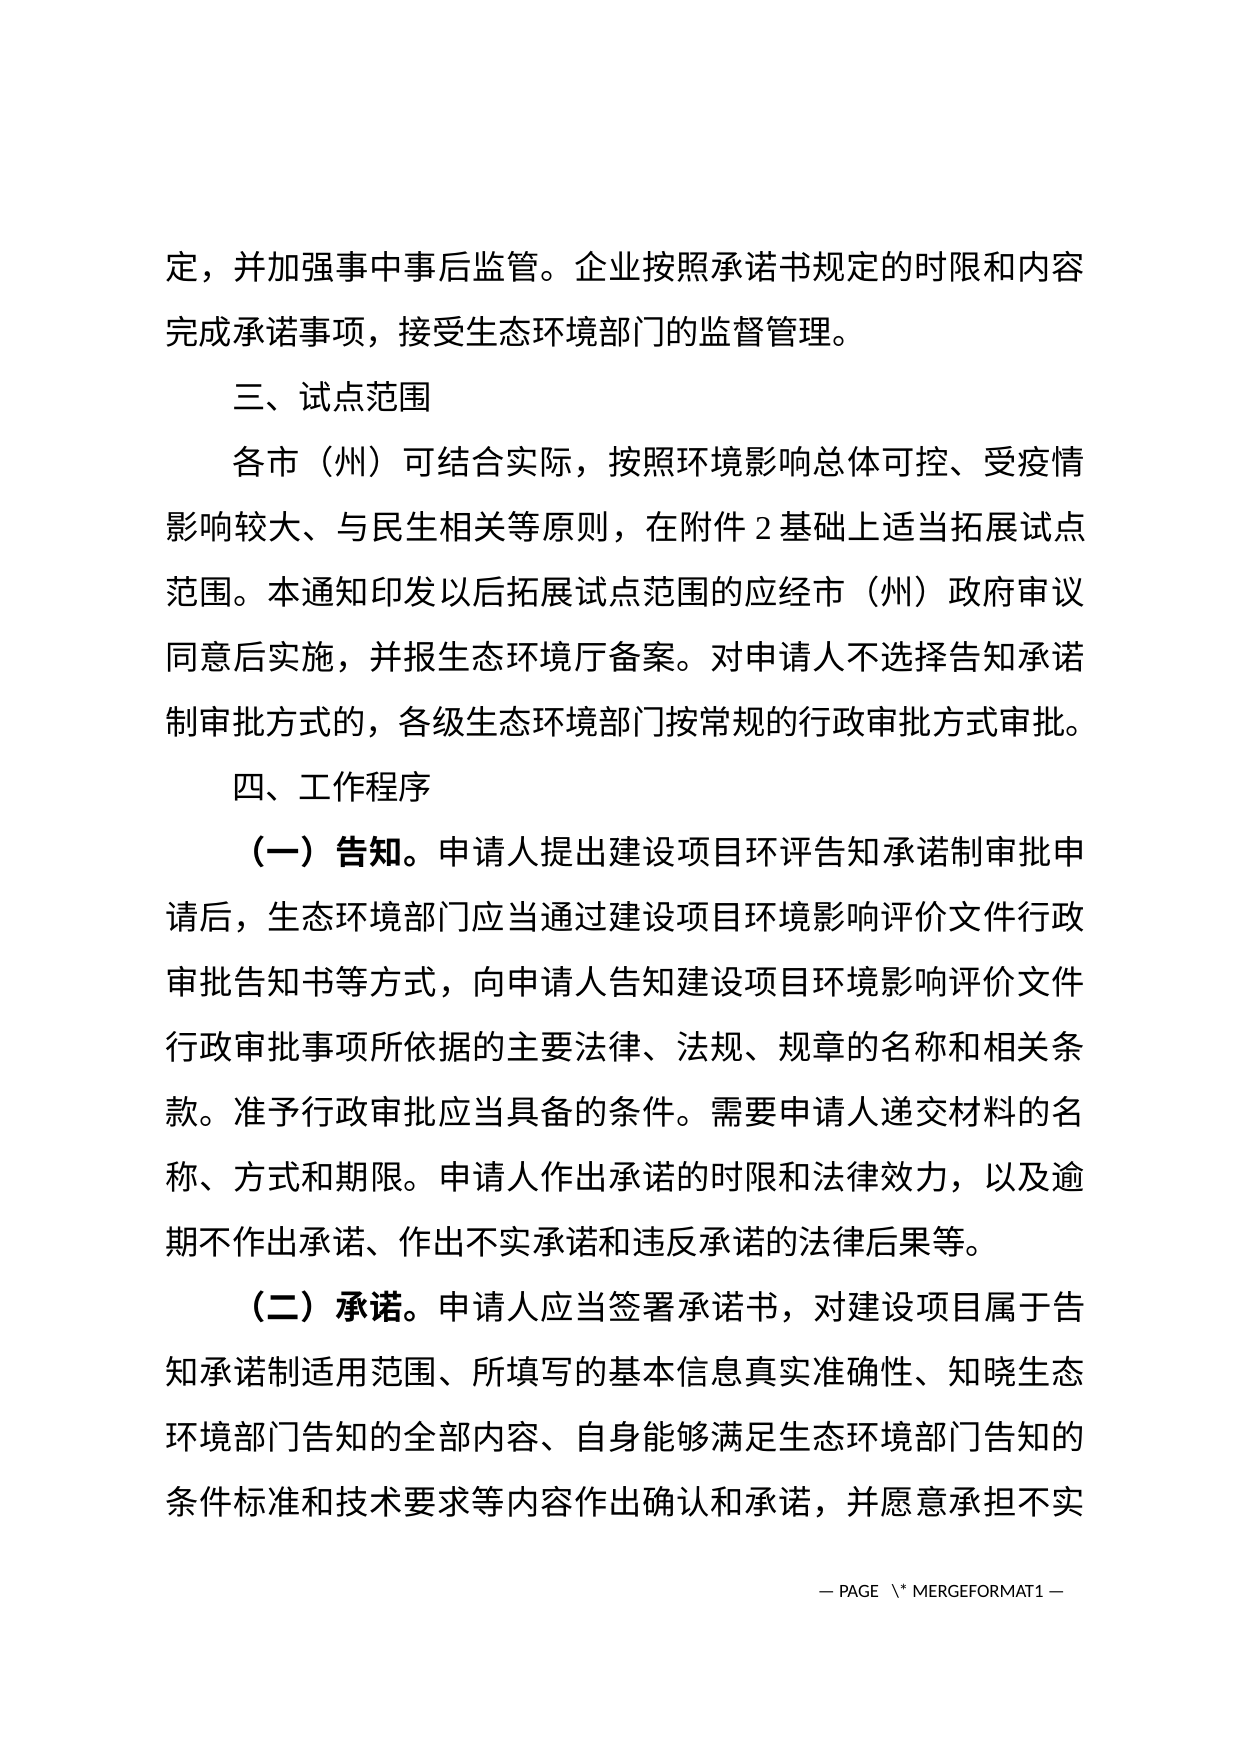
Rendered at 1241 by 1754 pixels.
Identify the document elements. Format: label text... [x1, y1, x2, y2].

text 四、工作程序 [165, 753, 1087, 818]
text 各市（州）可结合实际，按照环境影响总体可控、受疫情影响较大、与民生相关等原则，在附件2基础上适当拓展试点范围。本通知印发以后拓展试点范围的应经市（州）政府审议同意后实施，并报生态环境厅备案。对申请人不选择告知承诺制审批方式的，各级生态环境部门按常规的行政审批方式审批。 [165, 428, 1087, 753]
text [165, 1273, 1087, 1533]
text （一）告知。申请人提出建设项目环评告知承诺制审批申请后，生态环境部门应当通过建设项目环境影响评价文件行政审批告知书等方式，向申请人告知建设项目环境影响评价文件行政审批事项所依据的主要法律、法规、规章的名称和相关条款。准予行政审批应当具备的条件。需要申请人递交材料的名称、方式和期限。申请人作出承诺的时限和法律效力，以及逾期不作出承诺、作出不实承诺和违反承诺的法律后果等。 [165, 818, 1087, 1273]
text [165, 233, 1087, 363]
text 三、试点范围 [165, 363, 1087, 428]
